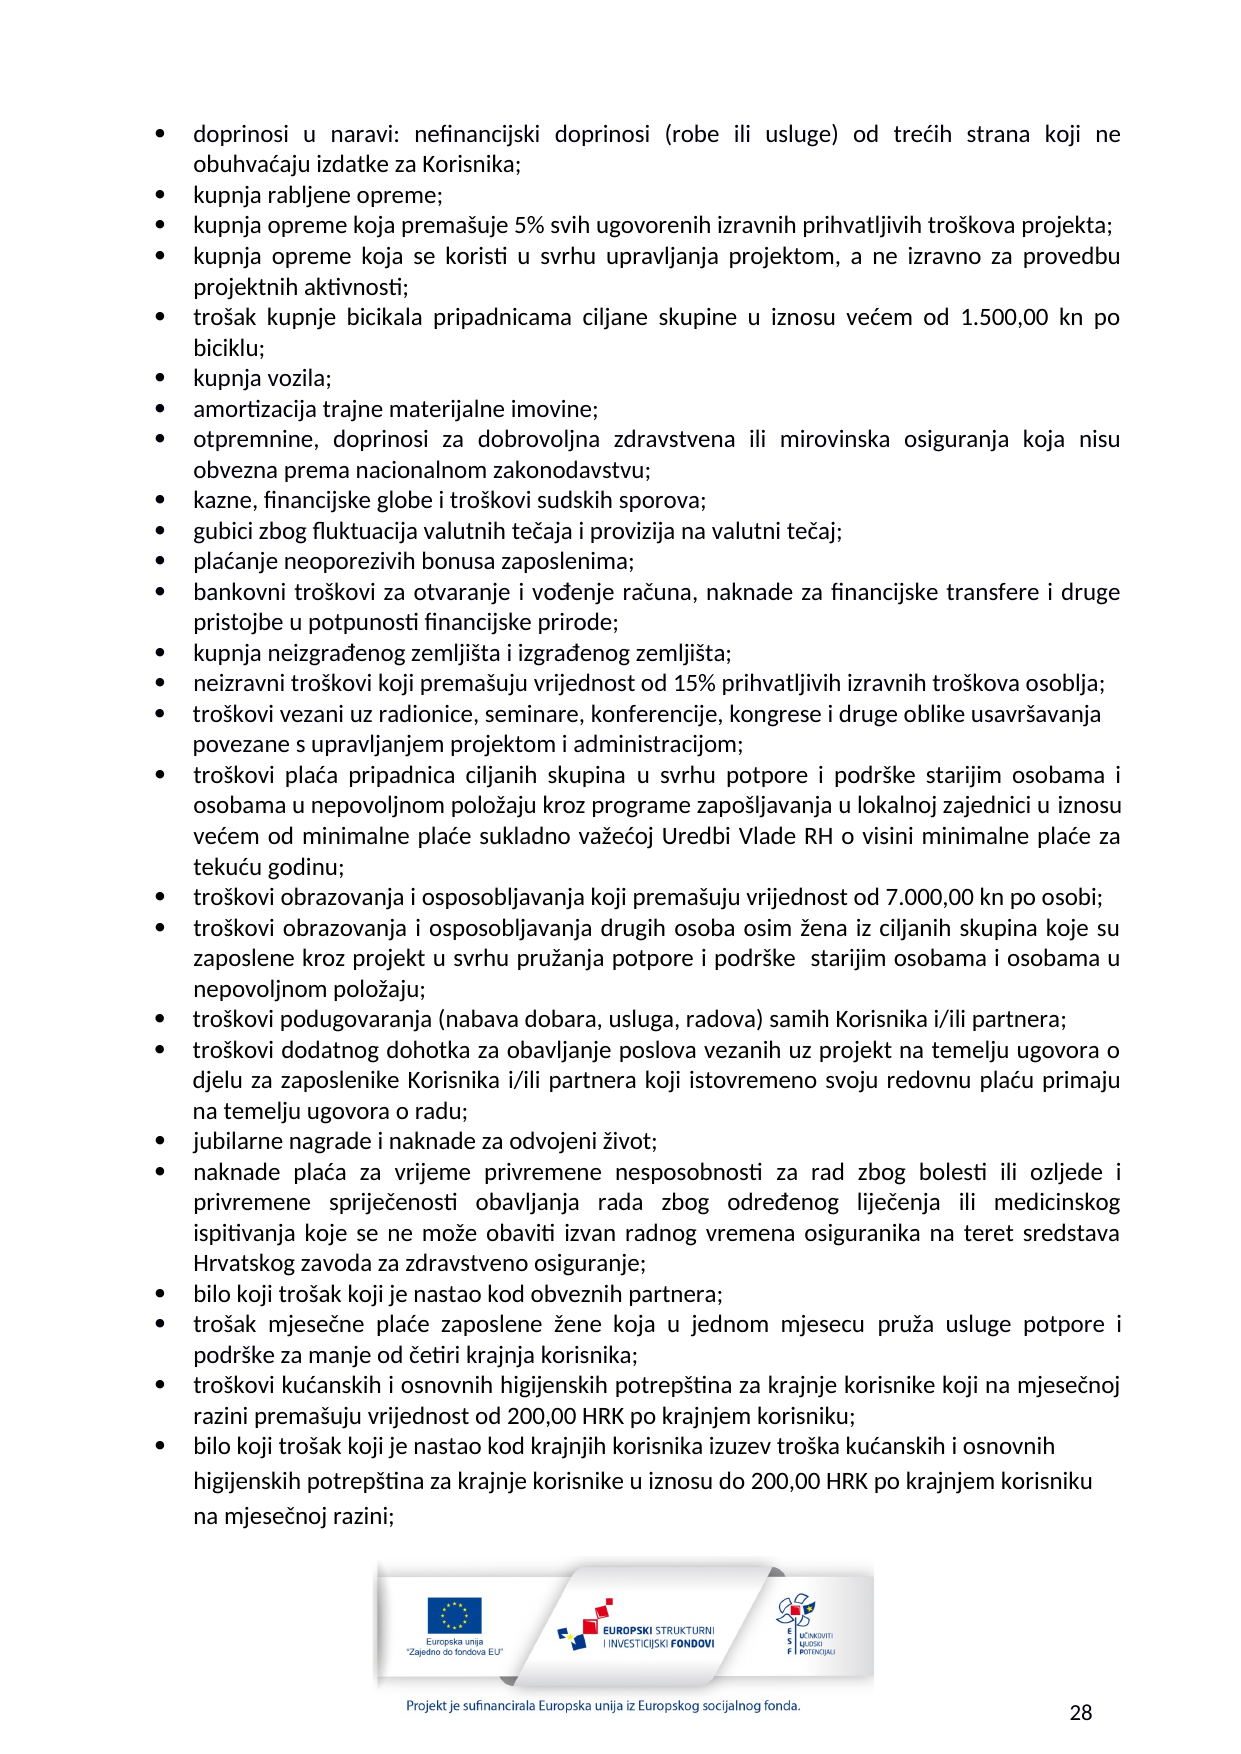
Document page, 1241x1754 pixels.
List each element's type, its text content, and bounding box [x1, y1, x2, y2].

list troškovi plaća pripadnica ciljanih skupina u svrhu potpore i podrške starijim osobama i osobama u nepovoljnom položaju kroz programe zapošljavanja u lokalnoj zajednici u iznosu većem od minimalne plaće sukladno važećoj Uredbi Vlade RH o visini minimalne plaće za tekuću godinu; [156, 759, 1122, 881]
list bilo koji trošak koji je nastao kod obveznih partnera; [156, 1278, 1122, 1308]
list bilo koji trošak koji je nastao kod krajnjih korisnika izuzev troška kućanskih i osnovnih higijenskih potrepština za krajnje korisnike u iznosu do 200,00 HRK po krajnjem korisniku na mjesečnoj razini; [156, 1431, 1122, 1531]
list trošak kupnje bicikala pripadnicama ciljane skupine u iznosu većem od 1.500,00 kn po biciklu; [156, 301, 1122, 362]
list troškovi vezani uz radionice, seminare, konferencije, kongrese i druge oblike usavršavanja povezane s upravljanjem projektom i administracijom; [155, 698, 1122, 759]
list jubilarne nagrade i naknade za odvojeni život; [156, 1125, 1122, 1156]
list troškovi obrazovanja i osposobljavanja drugih osoba osim žena iz ciljanih skupina koje su zaposlene kroz projekt u svrhu pružanja potpore i podrške starijim osobama i osobama u nepovoljnom položaju; [156, 912, 1122, 1003]
list troškovi kućanskih i osnovnih higijenskih potrepština za krajnje korisnike koji na mjesečnoj razini premašuju vrijednost od 200,00 HRK po krajnjem korisniku; [156, 1369, 1122, 1431]
list neizravni troškovi koji premašuju vrijednost od 15% prihvatljivih izravnih troškova osoblja; [156, 667, 1122, 698]
list trošak mjesečne plaće zaposlene žene koja u jednom mjesecu pruža usluge potpore i podrške za manje od četiri krajnja korisnika; [156, 1308, 1122, 1369]
list kazne, financijske globe i troškovi sudskih sporova; [156, 484, 1122, 515]
list otpremnine, doprinosi za dobrovoljna zdravstvena ili mirovinska osiguranja koja nisu obvezna prema nacionalnom zakonodavstvu; [156, 423, 1122, 484]
picture [372, 1556, 875, 1721]
list kupnja rabljene opreme; [156, 179, 1122, 210]
list troškovi podugovaranja (nabava dobara, usluga, radova) samih Korisnika i/ili partnera; [155, 1003, 1122, 1034]
list kupnja neizgrađenog zemljišta i izgrađenog zemljišta; [156, 637, 1122, 667]
list plaćanje neoporezivih bonusa zaposlenima; [156, 545, 1122, 576]
list gubici zbog fluktuacija valutnih tečaja i provizija na valutni tečaj; [156, 515, 1122, 545]
list kupnja opreme koja premašuje 5% svih ugovorenih izravnih prihvatljivih troškova projekta; [156, 210, 1122, 240]
list naknade plaća za vrijeme privremene nesposobnosti za rad zbog bolesti ili ozljede i privremene spriječenosti obavljanja rada zbog određenog liječenja ili medicinskog ispitivanja koje se ne može obaviti izvan radnog vremena osiguranika na teret sredstava Hrvatskog zavoda za zdravstveno osiguranje; [156, 1156, 1122, 1278]
list troškovi obrazovanja i osposobljavanja koji premašuju vrijednost od 7.000,00 kn po osobi; [156, 881, 1122, 912]
list troškovi dodatnog dohotka za obavljanje poslova vezanih uz projekt na temelju ugovora o djelu za zaposlenike Korisnika i/ili partnera koji istovremeno svoju redovnu plaću primaju na temelju ugovora o radu; [155, 1034, 1122, 1125]
list kupnja vozila; [156, 362, 1122, 393]
list kupnja opreme koja se koristi u svrhu upravljanja projektom, a ne izravno za provedbu projektnih aktivnosti; [156, 240, 1122, 301]
list doprinosi u naravi: nefinancijski doprinosi (robe ili usluge) od trećih strana koji ne obuhvaćaju izdatke za Korisnika; [156, 118, 1122, 179]
list bankovni troškovi za otvaranje i vođenje računa, naknade za financijske transfere i druge pristojbe u potpunosti financijske prirode; [156, 576, 1122, 637]
list amortizacija trajne materijalne imovine; [156, 393, 1122, 423]
